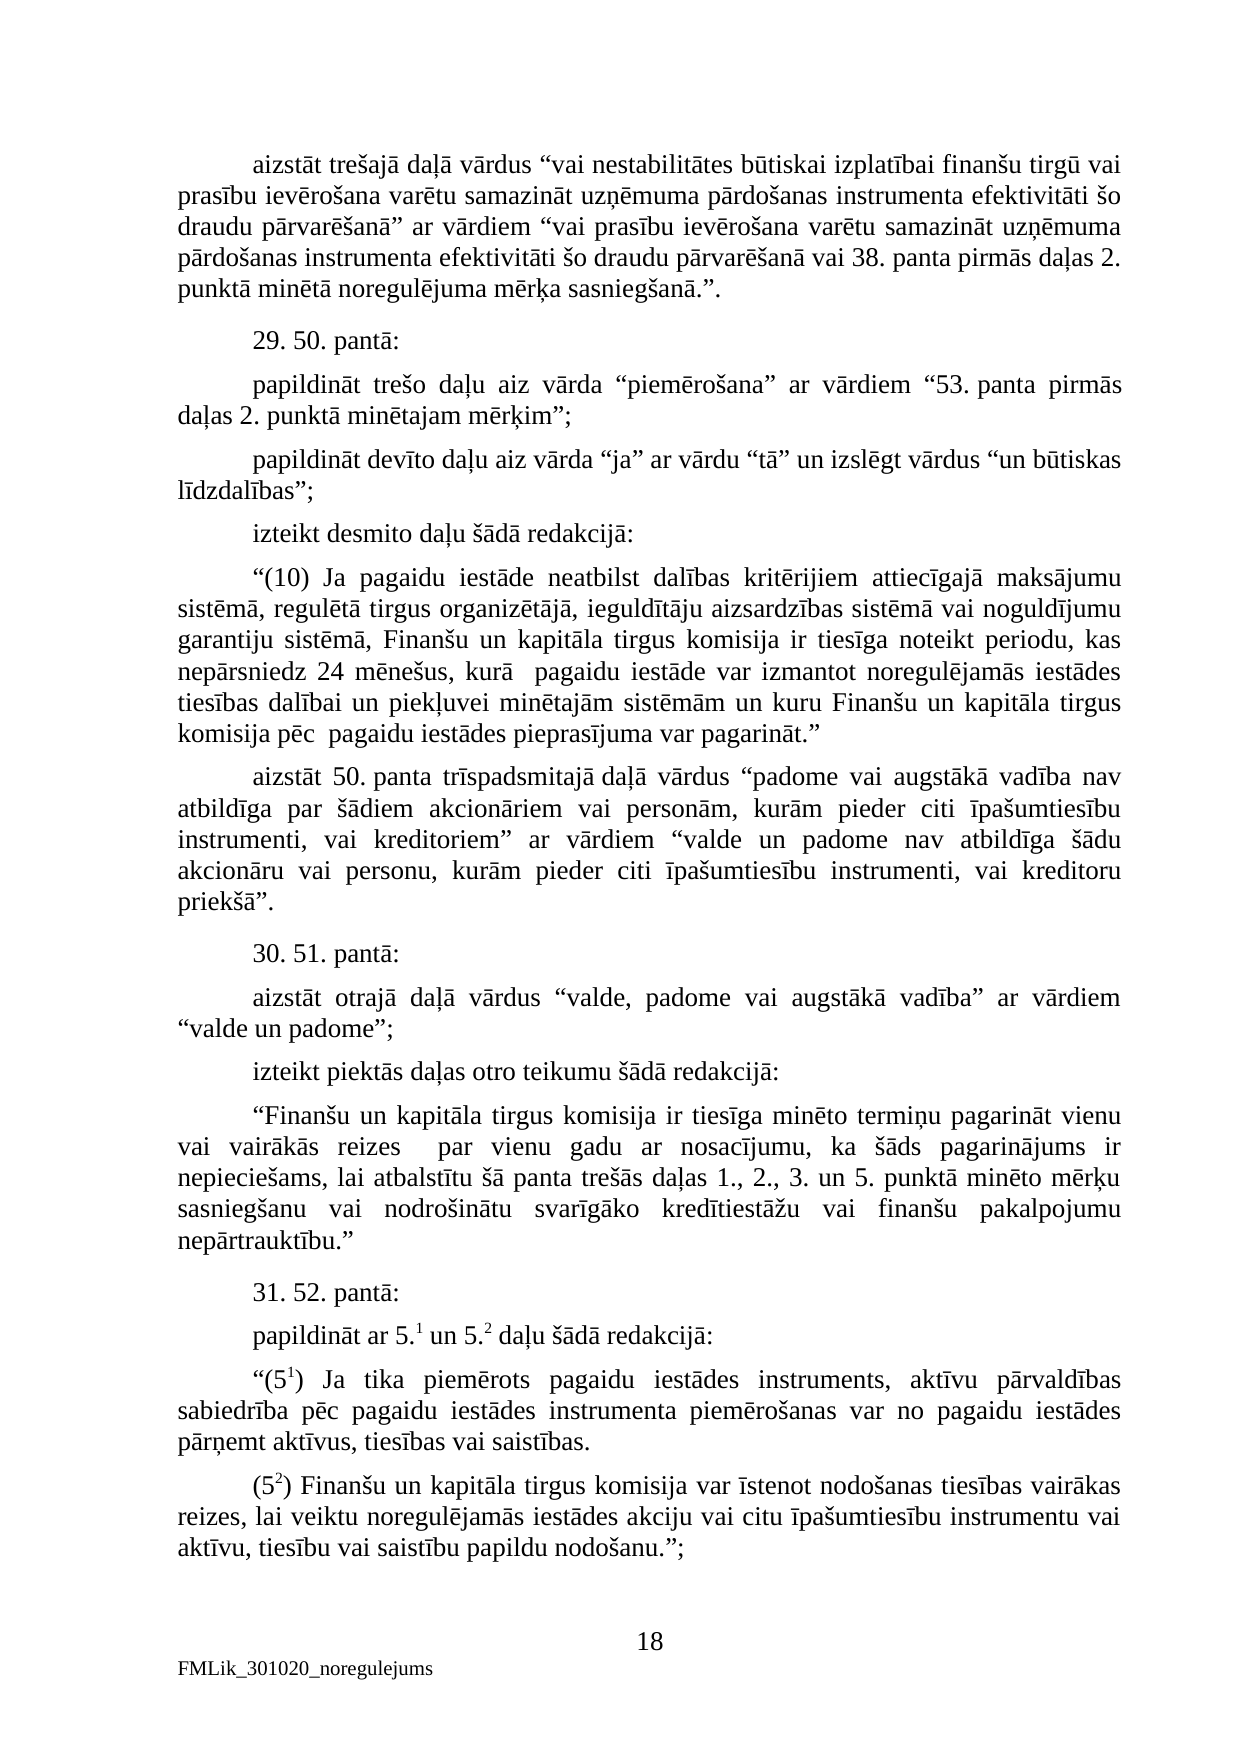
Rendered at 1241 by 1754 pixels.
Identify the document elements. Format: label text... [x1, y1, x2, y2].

text papildināt trešo daļu aiz vārda “piemērošana” ar vārdiem “53. panta pirmās daļas 2. punktā minētajam mērķim”; [177, 368, 1122, 430]
text izteikt piektās daļas otro teikumu šādā redakcijā: [177, 1056, 1122, 1087]
text papildināt devīto daļu aiz vārda “ja” ar vārdu “tā” un izslēgt vārdus “un būtiskas līdzdalības”; [177, 443, 1122, 505]
text papildināt ar 5.1 un 5.2 daļu šādā redakcijā: [177, 1319, 1122, 1351]
text 29. 50. pantā: [177, 324, 1122, 355]
text 31. 52. pantā: [177, 1276, 1122, 1307]
text aizstāt trešajā daļā vārdus “vai nestabilitātes būtiskai izplatībai finanšu tirgū vai prasību ievērošana varētu samazināt uzņēmuma pārdošanas instrumenta efektivitāti šo draudu pārvarēšanā” ar vārdiem “vai prasību ievērošana varētu samazināt uzņēmuma pārdošanas instrumenta efektivitāti šo draudu pārvarēšanā vai 38. panta pirmās daļas 2. punktā minētā noregulējuma mērķa sasniegšanā.”. [177, 148, 1122, 303]
text “(51) Ja tika piemērots pagaidu iestādes instruments, aktīvu pārvaldības sabiedrība pēc pagaidu iestādes instrumenta piemērošanas var no pagaidu iestādes pārņemt aktīvus, tiesības vai saistības. [177, 1363, 1122, 1456]
text 30. 51. pantā: [177, 937, 1122, 968]
text “Finanšu un kapitāla tirgus komisija ir tiesīga minēto termiņu pagarināt vienu vai vairākās reizes par vienu gadu ar nosacījumu, ka šāds pagarinājums ir nepieciešams, lai atbalstītu šā panta trešās daļas 1., 2., 3. un 5. punktā minēto mērķu sasniegšanu vai nodrošinātu svarīgāko kredītiestāžu vai finanšu pakalpojumu nepārtrauktību.” [177, 1099, 1122, 1255]
text aizstāt 50. panta trīspadsmitajā daļā vārdus “padome vai augstākā vadība nav atbildīga par šādiem akcionāriem vai personām, kurām pieder citi īpašumtiesību instrumenti, vai kreditoriem” ar vārdiem “valde un padome nav atbildīga šādu akcionāru vai personu, kurām pieder citi īpašumtiesību instrumenti, vai kreditoru priekšā”. [177, 761, 1122, 916]
text aizstāt otrajā daļā vārdus “valde, padome vai augstākā vadība” ar vārdiem “valde un padome”; [177, 981, 1122, 1043]
text “(10) Ja pagaidu iestāde neatbilst dalības kritērijiem attiecīgajā maksājumu sistēmā, regulētā tirgus organizētājā, ieguldītāju aizsardzības sistēmā vai noguldījumu garantiju sistēmā, Finanšu un kapitāla tirgus komisija ir tiesīga noteikt periodu, kas nepārsniedz 24 mēnešus, kurā pagaidu iestāde var izmantot noregulējamās iestādes tiesības dalībai un piekļuvei minētajām sistēmām un kuru Finanšu un kapitāla tirgus komisija pēc pagaidu iestādes pieprasījuma var pagarināt.” [177, 561, 1122, 748]
text izteikt desmito daļu šādā redakcijā: [177, 517, 1122, 549]
text (52) Finanšu un kapitāla tirgus komisija var īstenot nodošanas tiesības vairākas reizes, lai veiktu noregulējamās iestādes akciju vai citu īpašumtiesību instrumentu vai aktīvu, tiesību vai saistību papildu nodošanu.”; [177, 1469, 1122, 1562]
